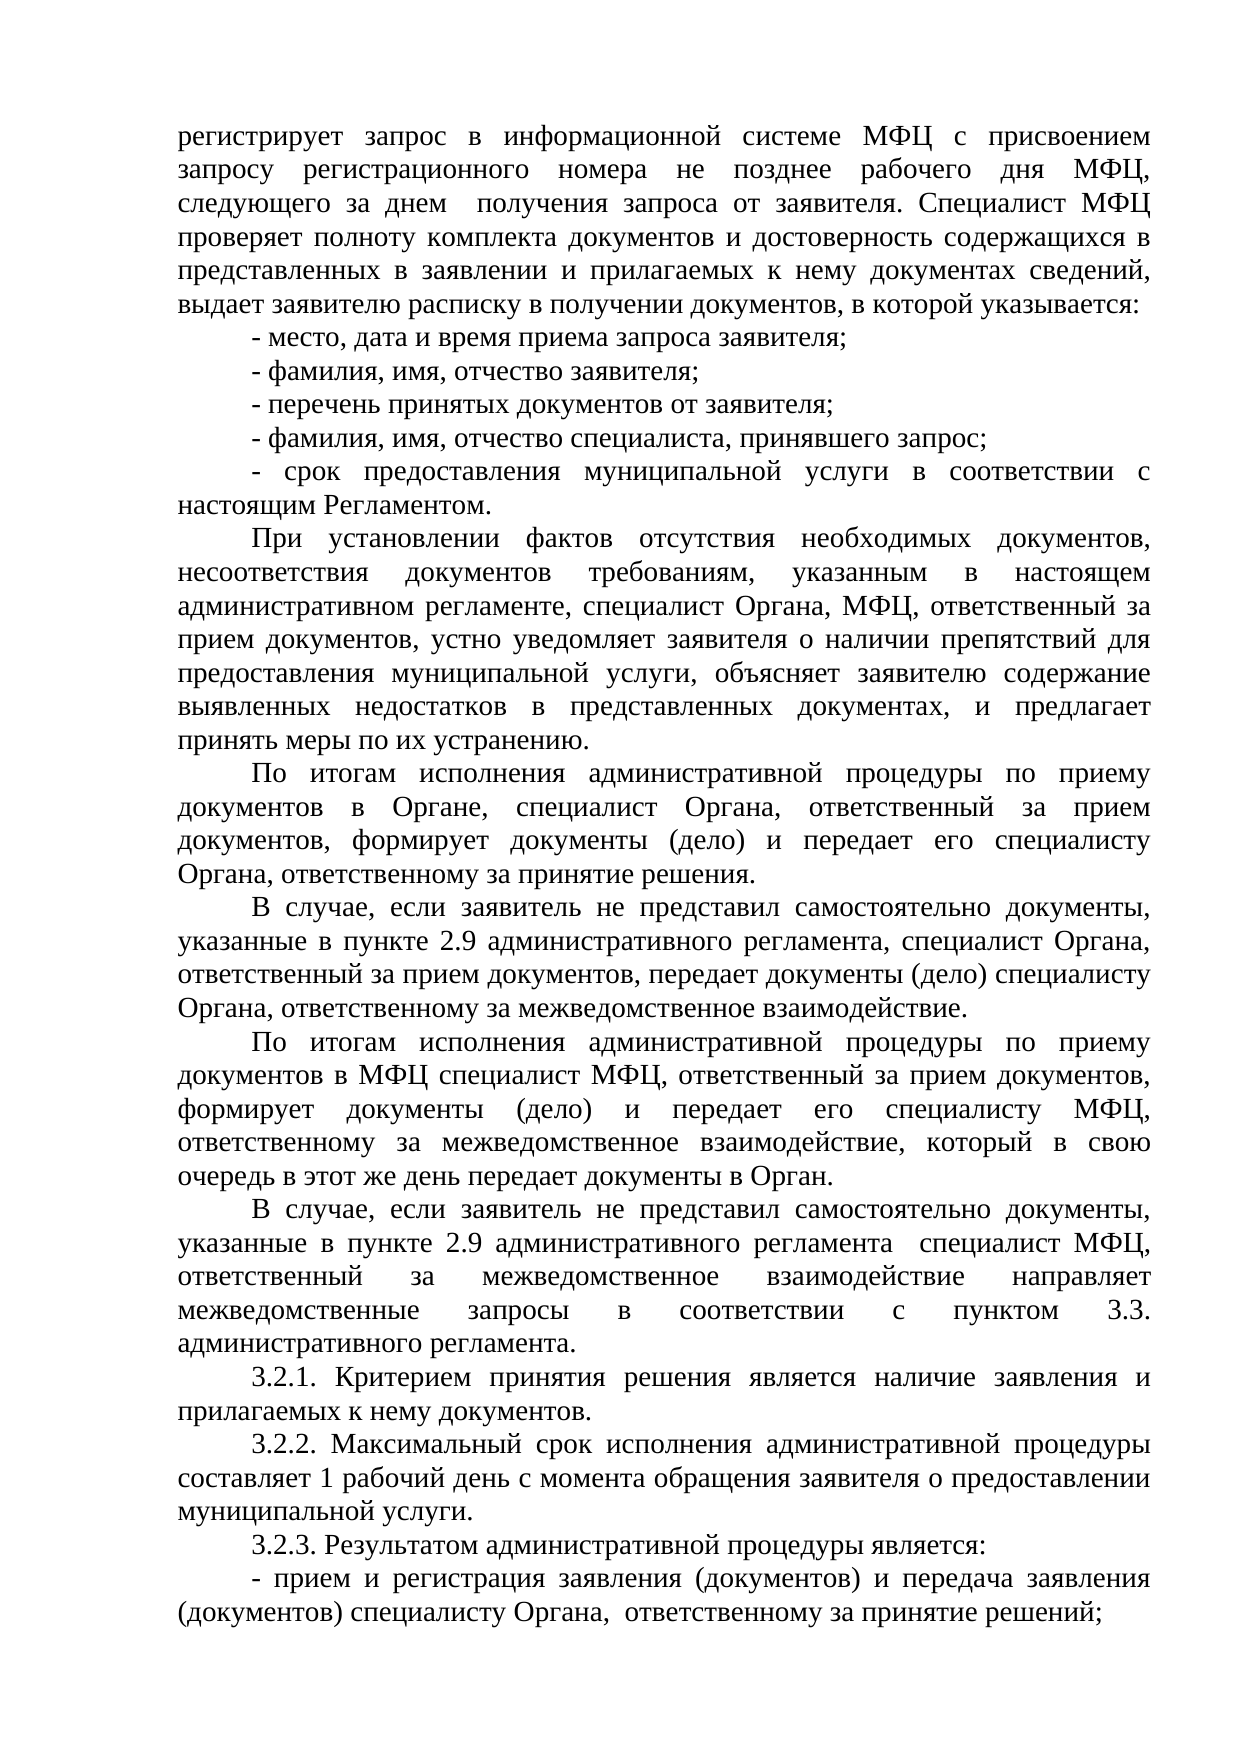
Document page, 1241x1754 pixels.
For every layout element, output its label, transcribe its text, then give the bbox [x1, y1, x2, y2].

text - перечень принятых документов от заявителя; [177, 386, 1152, 420]
text - фамилия, имя, отчество специалиста, принявшего запрос; [177, 420, 1152, 453]
text - фамилия, имя, отчество заявителя; [177, 353, 1152, 386]
text По итогам исполнения административной процедуры по приему документов в МФЦ специалист МФЦ, ответственный за прием документов, формирует документы (дело) и передает его специалисту МФЦ, ответственному за межведомственное взаимодействие, который в свою очередь в этот же день передает документы в Орган. [177, 1024, 1152, 1191]
text 3.2.1. Критерием принятия решения является наличие заявления и прилагаемых к нему документов. [177, 1359, 1152, 1426]
text По итогам исполнения административной процедуры по приему документов в Органе, специалист Органа, ответственный за прием документов, формирует документы (дело) и передает его специалисту Органа, ответственному за принятие решения. [177, 755, 1152, 889]
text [177, 118, 1152, 319]
text - место, дата и время приема запроса заявителя; [177, 319, 1152, 353]
text 3.2.2. Максимальный срок исполнения административной процедуры составляет 1 рабочий день с момента обращения заявителя о предоставлении муниципальной услуги. [177, 1426, 1152, 1527]
text 3.2.3. Результатом административной процедуры является: [177, 1527, 1152, 1560]
text В случае, если заявитель не представил самостоятельно документы, указанные в пункте 2.9 административного регламента, специалист Органа, ответственный за прием документов, передает документы (дело) специалисту Органа, ответственному за межведомственное взаимодействие. [177, 889, 1152, 1024]
text - срок предоставления муниципальной услуги в соответствии с настоящим Регламентом. [177, 453, 1152, 521]
text При установлении фактов отсутствия необходимых документов, несоответствия документов требованиям, указанным в настоящем административном регламенте, специалист Органа, МФЦ, ответственный за прием документов, устно уведомляет заявителя о наличии препятствий для предоставления муниципальной услуги, объясняет заявителю содержание выявленных недостатков в представленных документах, и предлагает принять меры по их устранению. [177, 521, 1152, 755]
text - прием и регистрация заявления (документов) и передача заявления (документов) специалисту Органа, ответственному за принятие решений; [177, 1560, 1152, 1627]
text В случае, если заявитель не представил самостоятельно документы, указанные в пункте 2.9 административного регламента специалист МФЦ, ответственный за межведомственное взаимодействие направляет межведомственные запросы в соответствии с пунктом 3.3. административного регламента. [177, 1191, 1152, 1359]
